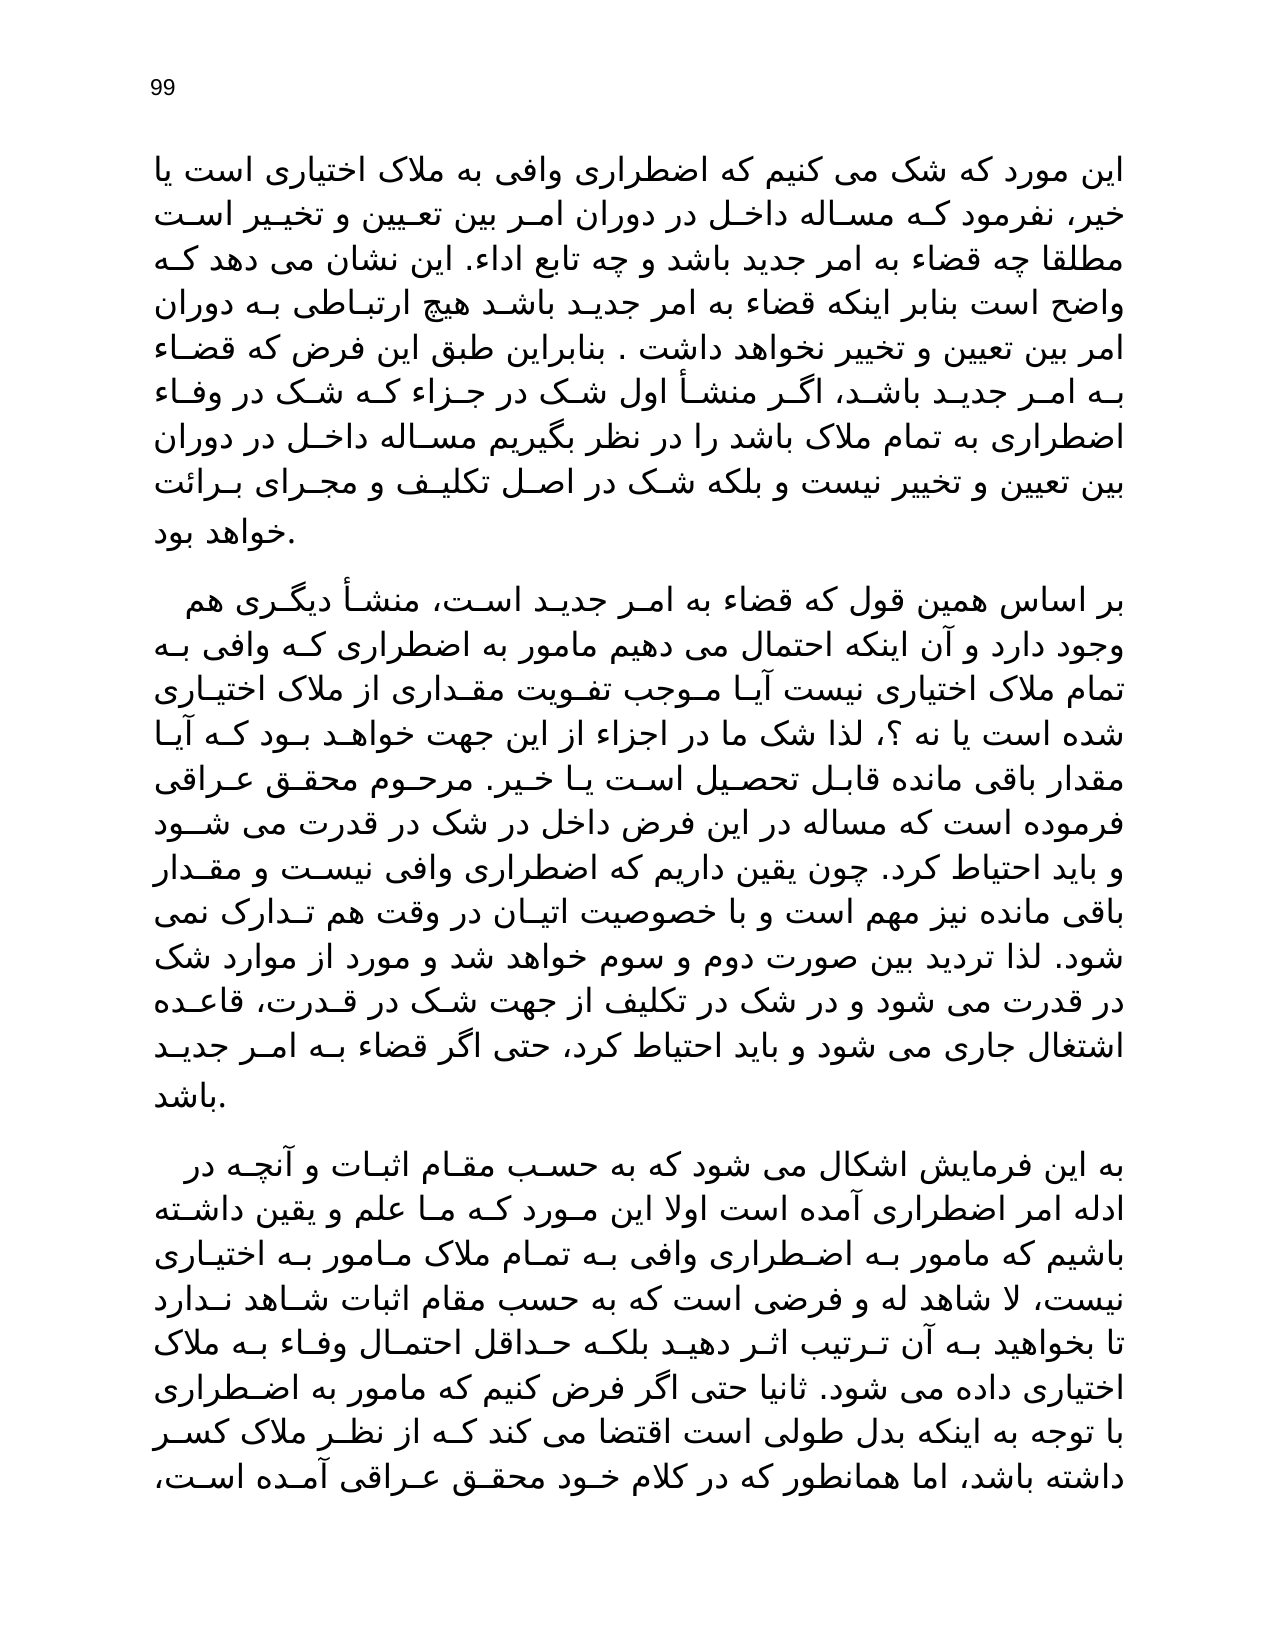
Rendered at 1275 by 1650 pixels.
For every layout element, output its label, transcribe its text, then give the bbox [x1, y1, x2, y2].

text بر اساس همین قول که قضاء به امر جدید است، منشأ دیگری هم وجود دارد و آن اینکه احتمال می دهیم مامور به اضطراری که وافی به تمام ملاک اختیاری نیست آيا موجب تفويت مقداری از ملاک اختياری شده است يا نه ؟، لذا شک ما در اجزاء از این جهت خواهد بود که آیا مقدار باقی مانده قابل تحصیل است یا خیر. مرحوم محقق عراقی فرموده است که مساله در این فرض داخل در شک در قدرت می شود و باید احتیاط کرد. چون یقین داریم که اضطراری وافی نیست و مقدار باقی مانده نیز مهم است و با خصوصیت اتیان در وقت هم تدارک نمی شود. لذا تردید بین صورت دوم و سوم خواهد شد و مورد از موارد شک در قدرت می شود و در شک در تکلیف از جهت شک در قدرت، قاعده اشتغال جاری می شود و باید احتیاط کرد، حتی اگر قضاء به امر جدید باشد. [153, 581, 1125, 1118]
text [153, 150, 1125, 553]
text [153, 1145, 1125, 1496]
